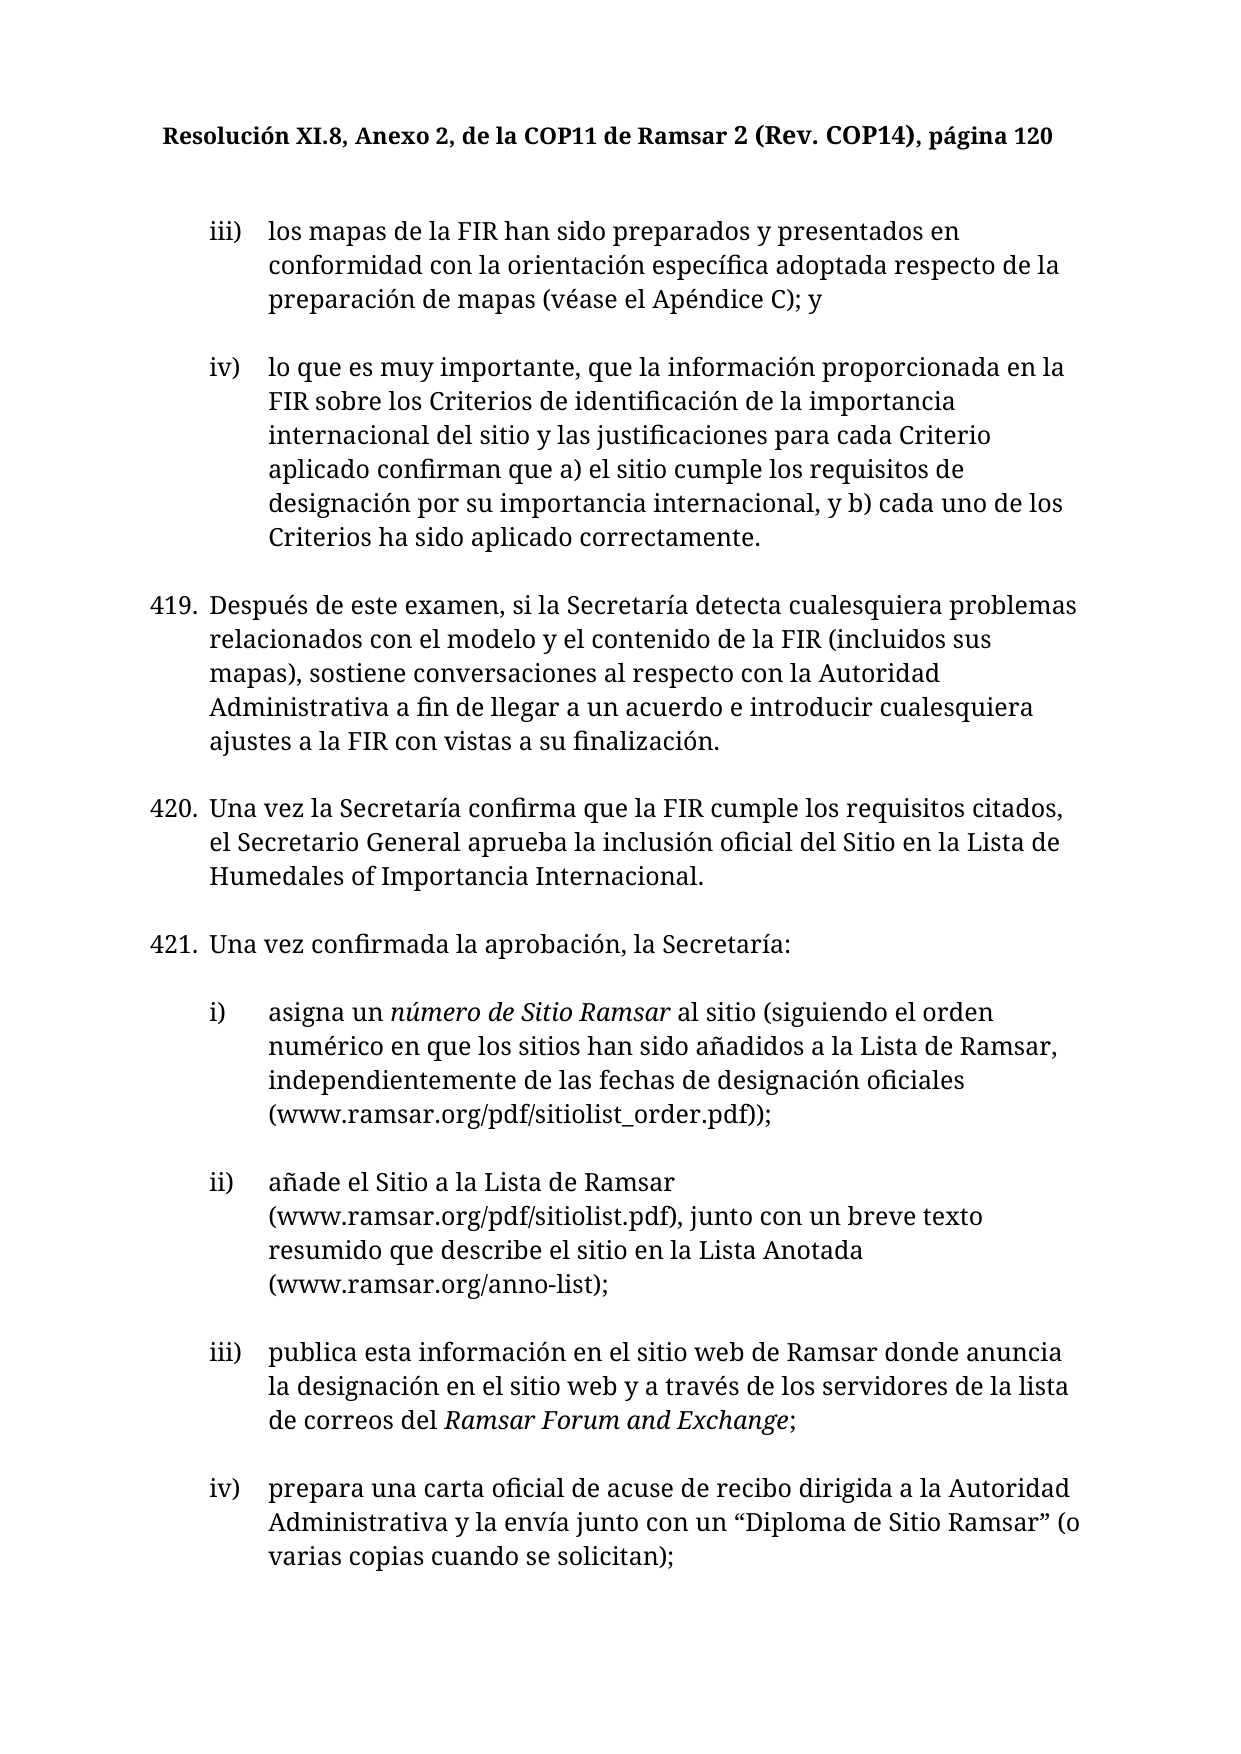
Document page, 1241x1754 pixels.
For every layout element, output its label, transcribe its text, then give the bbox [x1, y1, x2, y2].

text ii) añade el Sitio a la Lista de Ramsar (www.ramsar.org/pdf/sitiolist.pdf), junto con un breve texto resumido que describe el sitio en la Lista Anotada (www.ramsar.org/anno-list); [209, 1165, 1090, 1301]
text iii) los mapas de la FIR han sido preparados y presentados en conformidad con la orientación específica adoptada respecto de la preparación de mapas (véase el Apéndice C); y [209, 214, 1090, 316]
text 420. Una vez la Secretaría confirma que la FIR cumple los requisitos citados, el Secretario General aprueba la inclusión oficial del Sitio en la Lista de Humedales of Importancia Internacional. [150, 791, 1090, 893]
text iv) prepara una carta oficial de acuse de recibo dirigida a la Autoridad Administrativa y la envía junto con un “Diploma de Sitio Ramsar” (o varias copias cuando se solicitan); [209, 1471, 1090, 1572]
text i) asigna un número de Sitio Ramsar al sitio (siguiendo el orden numérico en que los sitios han sido añadidos a la Lista de Ramsar, independientemente de las fechas de designación oficiales (www.ramsar.org/pdf/sitiolist_order.pdf)); [209, 995, 1090, 1131]
text 421. Una vez confirmada la aprobación, la Secretaría: [150, 927, 1090, 961]
text iii) publica esta información en el sitio web de Ramsar donde anuncia la designación en el sitio web y a través de los servidores de la lista de correos del Ramsar Forum and Exchange; [209, 1335, 1090, 1437]
text iv) lo que es muy importante, que la información proporcionada en la FIR sobre los Criterios de identificación de la importancia internacional del sitio y las justificaciones para cada Criterio aplicado confirman que a) el sitio cumple los requisitos de designación por su importancia internacional, y b) cada uno de los Criterios ha sido aplicado correctamente. [209, 350, 1090, 554]
text 419. Después de este examen, si la Secretaría detecta cualesquiera problemas relacionados con el modelo y el contenido de la FIR (incluidos sus mapas), sostiene conversaciones al respecto con la Autoridad Administrativa a fin de llegar a un acuerdo e introducir cualesquiera ajustes a la FIR con vistas a su finalización. [150, 588, 1090, 757]
